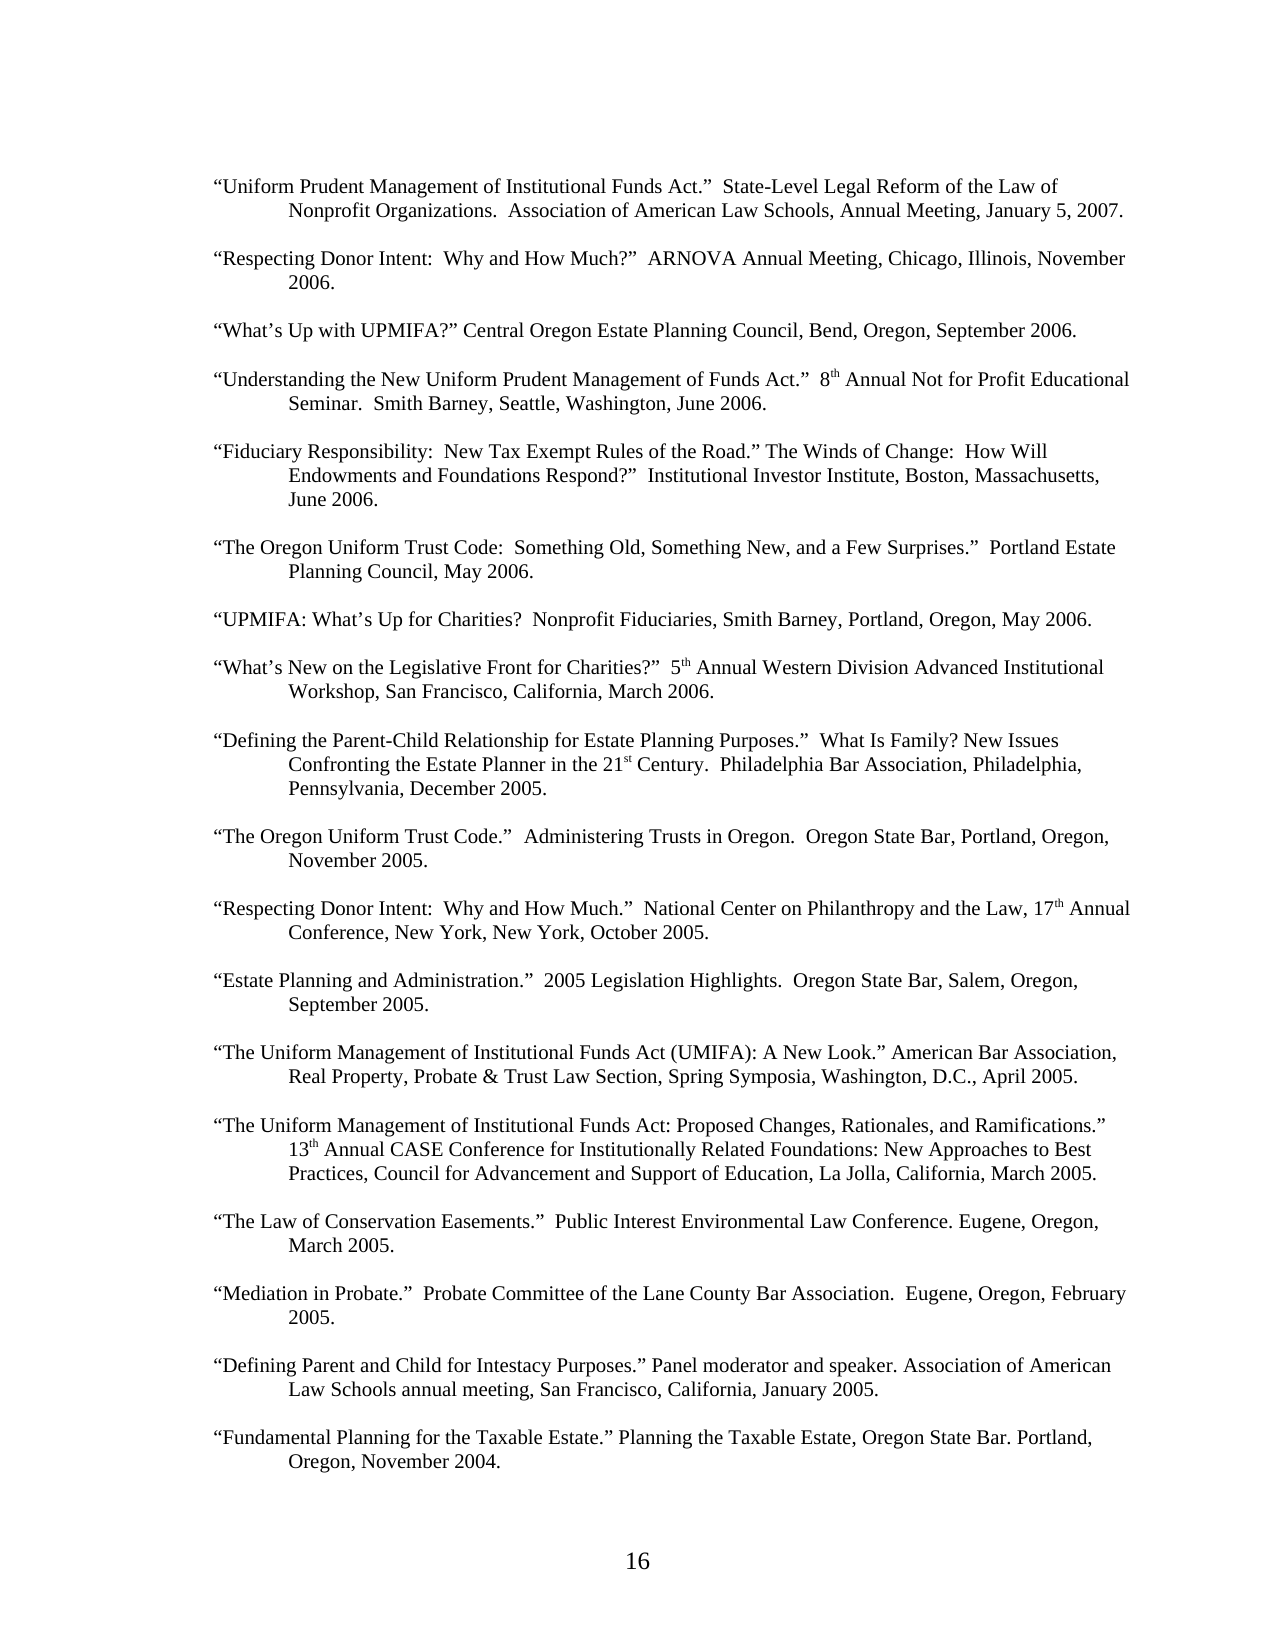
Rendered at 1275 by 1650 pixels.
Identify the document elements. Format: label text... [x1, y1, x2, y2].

text “The Uniform Management of Institutional Funds Act (UMIFA): A New Look.” American Bar Association, Real Property, Probate & Trust Law Section, Spring Symposia, Washington, D.C., April 2005. [138, 1040, 1137, 1088]
text “What’s Up with UPMIFA?” Central Oregon Estate Planning Council, Bend, Oregon, September 2006. [138, 318, 1137, 342]
text “The Oregon Uniform Trust Code: Something Old, Something New, and a Few Surprises.” Portland Estate Planning Council, May 2006. [138, 535, 1137, 583]
text “Mediation in Probate.” Probate Committee of the Lane County Bar Association. Eugene, Oregon, February 2005. [138, 1281, 1137, 1329]
text “The Uniform Management of Institutional Funds Act: Proposed Changes, Rationales, and Ramifications.” 13th Annual CASE Conference for Institutionally Related Foundations: New Approaches to Best Practices, Council for Advancement and Support of Education, La Jolla, California, March 2005. [138, 1112, 1137, 1185]
text “What’s New on the Legislative Front for Charities?” 5th Annual Western Division Advanced Institutional Workshop, San Francisco, California, March 2006. [138, 655, 1137, 703]
text “Defining the Parent-Child Relationship for Estate Planning Purposes.” What Is Family? New Issues Confronting the Estate Planner in the 21st Century. Philadelphia Bar Association, Philadelphia, Pennsylvania, December 2005. [138, 727, 1137, 800]
text “Fiduciary Responsibility: New Tax Exempt Rules of the Road.” The Winds of Change: How Will Endowments and Foundations Respond?” Institutional Investor Institute, Boston, Massachusetts, June 2006. [138, 439, 1137, 511]
text “Respecting Donor Intent: Why and How Much?” ARNOVA Annual Meeting, Chicago, Illinois, November 2006. [138, 246, 1137, 294]
text “Estate Planning and Administration.” 2005 Legislation Highlights. Oregon State Bar, Salem, Oregon, September 2005. [138, 968, 1137, 1016]
text “Fundamental Planning for the Taxable Estate.” Planning the Taxable Estate, Oregon State Bar. Portland, Oregon, November 2004. [138, 1425, 1137, 1473]
text “UPMIFA: What’s Up for Charities? Nonprofit Fiduciaries, Smith Barney, Portland, Oregon, May 2006. [138, 607, 1137, 631]
text “The Law of Conservation Easements.” Public Interest Environmental Law Conference. Eugene, Oregon, March 2005. [138, 1209, 1137, 1257]
text “Defining Parent and Child for Intestacy Purposes.” Panel moderator and speaker. Association of American Law Schools annual meeting, San Francisco, California, January 2005. [138, 1353, 1137, 1401]
text “Understanding the New Uniform Prudent Management of Funds Act.” 8th Annual Not for Profit Educational Seminar. Smith Barney, Seattle, Washington, June 2006. [138, 367, 1137, 415]
text “Respecting Donor Intent: Why and How Much.” National Center on Philanthropy and the Law, 17th Annual Conference, New York, New York, October 2005. [138, 896, 1137, 944]
text “Uniform Prudent Management of Institutional Funds Act.” State-Level Legal Reform of the Law of Nonprofit Organizations. Association of American Law Schools, Annual Meeting, January 5, 2007. [138, 174, 1137, 222]
text “The Oregon Uniform Trust Code.” Administering Trusts in Oregon. Oregon State Bar, Portland, Oregon, November 2005. [138, 824, 1137, 872]
